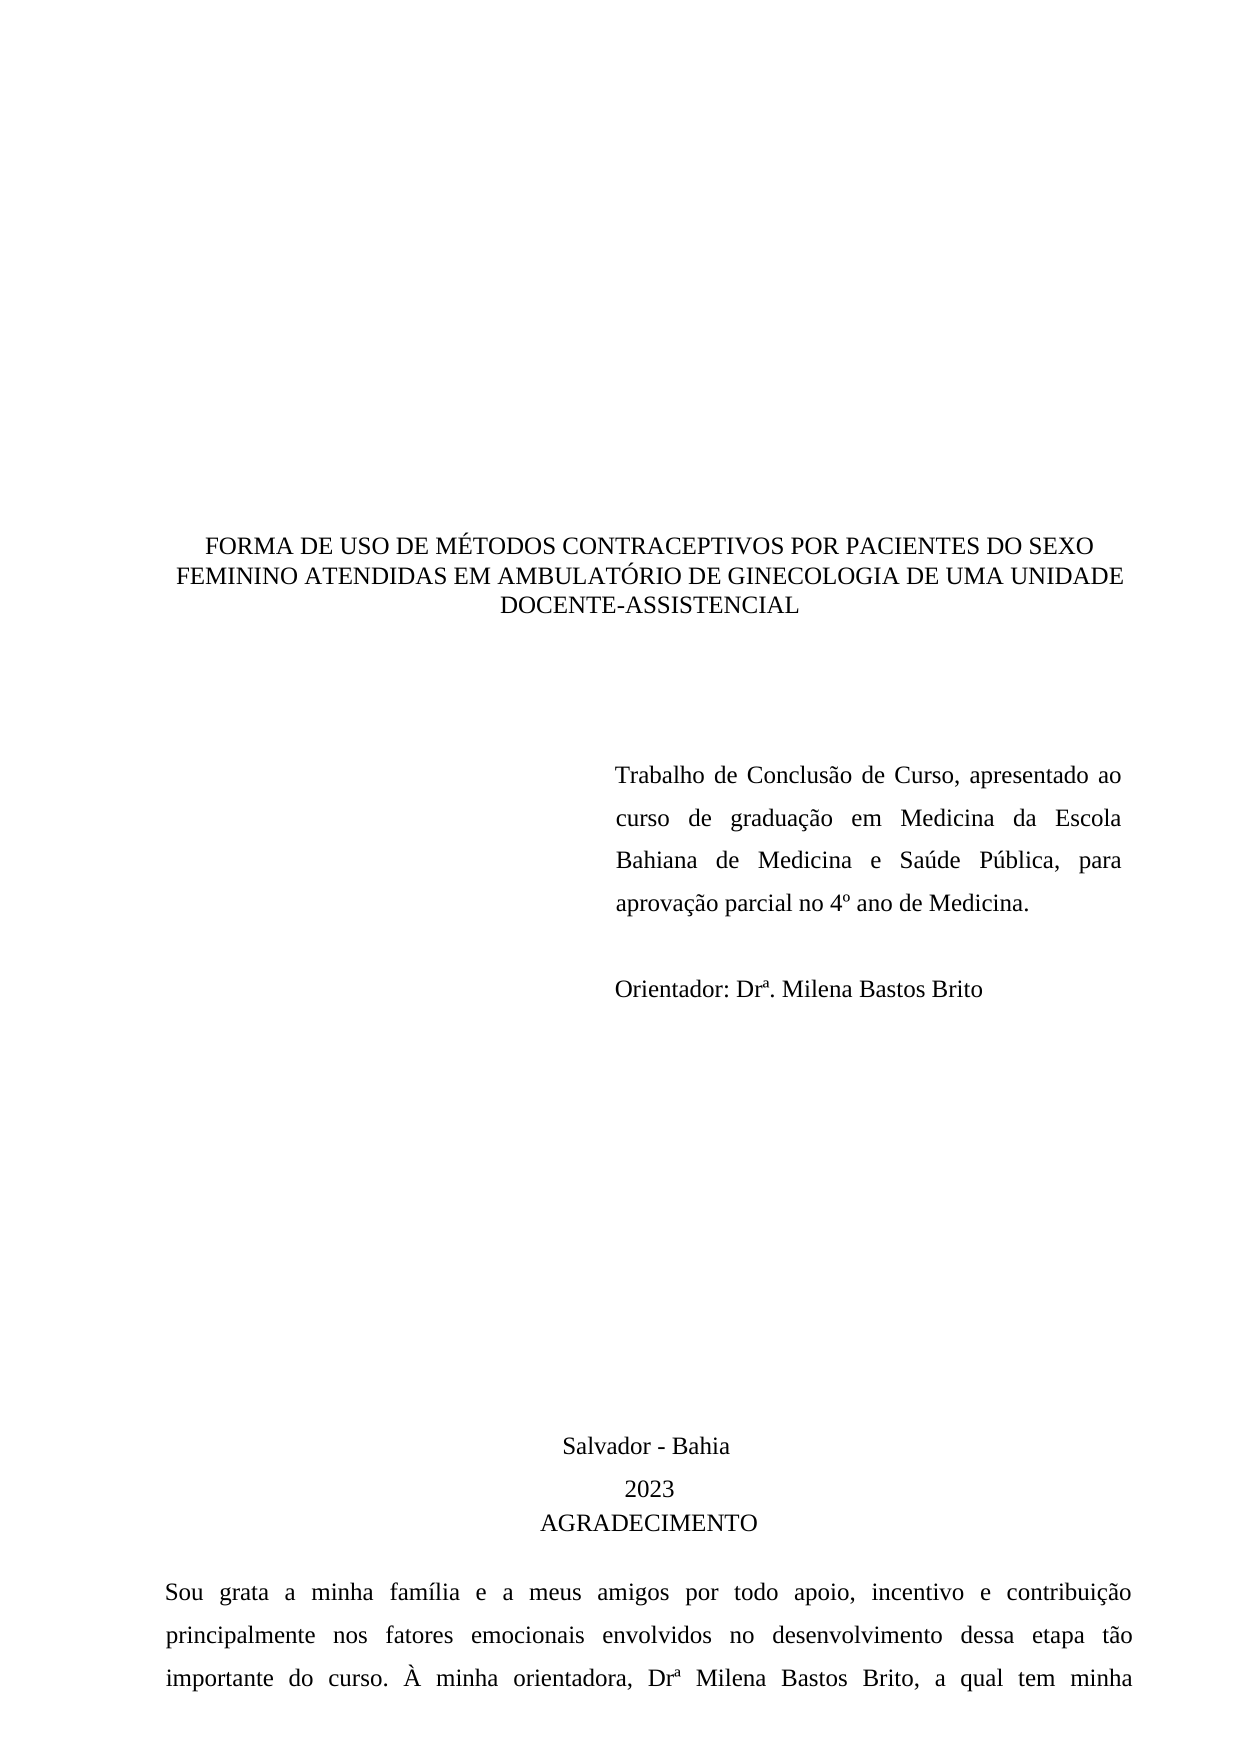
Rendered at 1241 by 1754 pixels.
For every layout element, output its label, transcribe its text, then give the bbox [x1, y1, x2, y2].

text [164, 1577, 1133, 1691]
subtitle AGRADECIMENTO [164, 1508, 1133, 1536]
text 2023 [198, 1474, 1100, 1503]
text Orientador: Drª. Milena Bastos Brito [614, 974, 1064, 1002]
text Salvador - Bahia [164, 1431, 1152, 1459]
text Trabalho de Conclusão de Curso, apresentado ao curso de graduação em Medicina da Escola Bahiana de Medicina e Saúde Pública, para aprovação parcial no 4º ano de Medicina. [614, 761, 1122, 917]
subtitle FORMA DE USO DE MÉTODOS CONTRACEPTIVOS POR PACIENTES DO SEXO FEMININO ATENDIDAS EM AMBULATÓRIO DE GINECOLOGIA DE UMA UNIDADE DOCENTE-ASSISTENCIAL [164, 531, 1134, 619]
